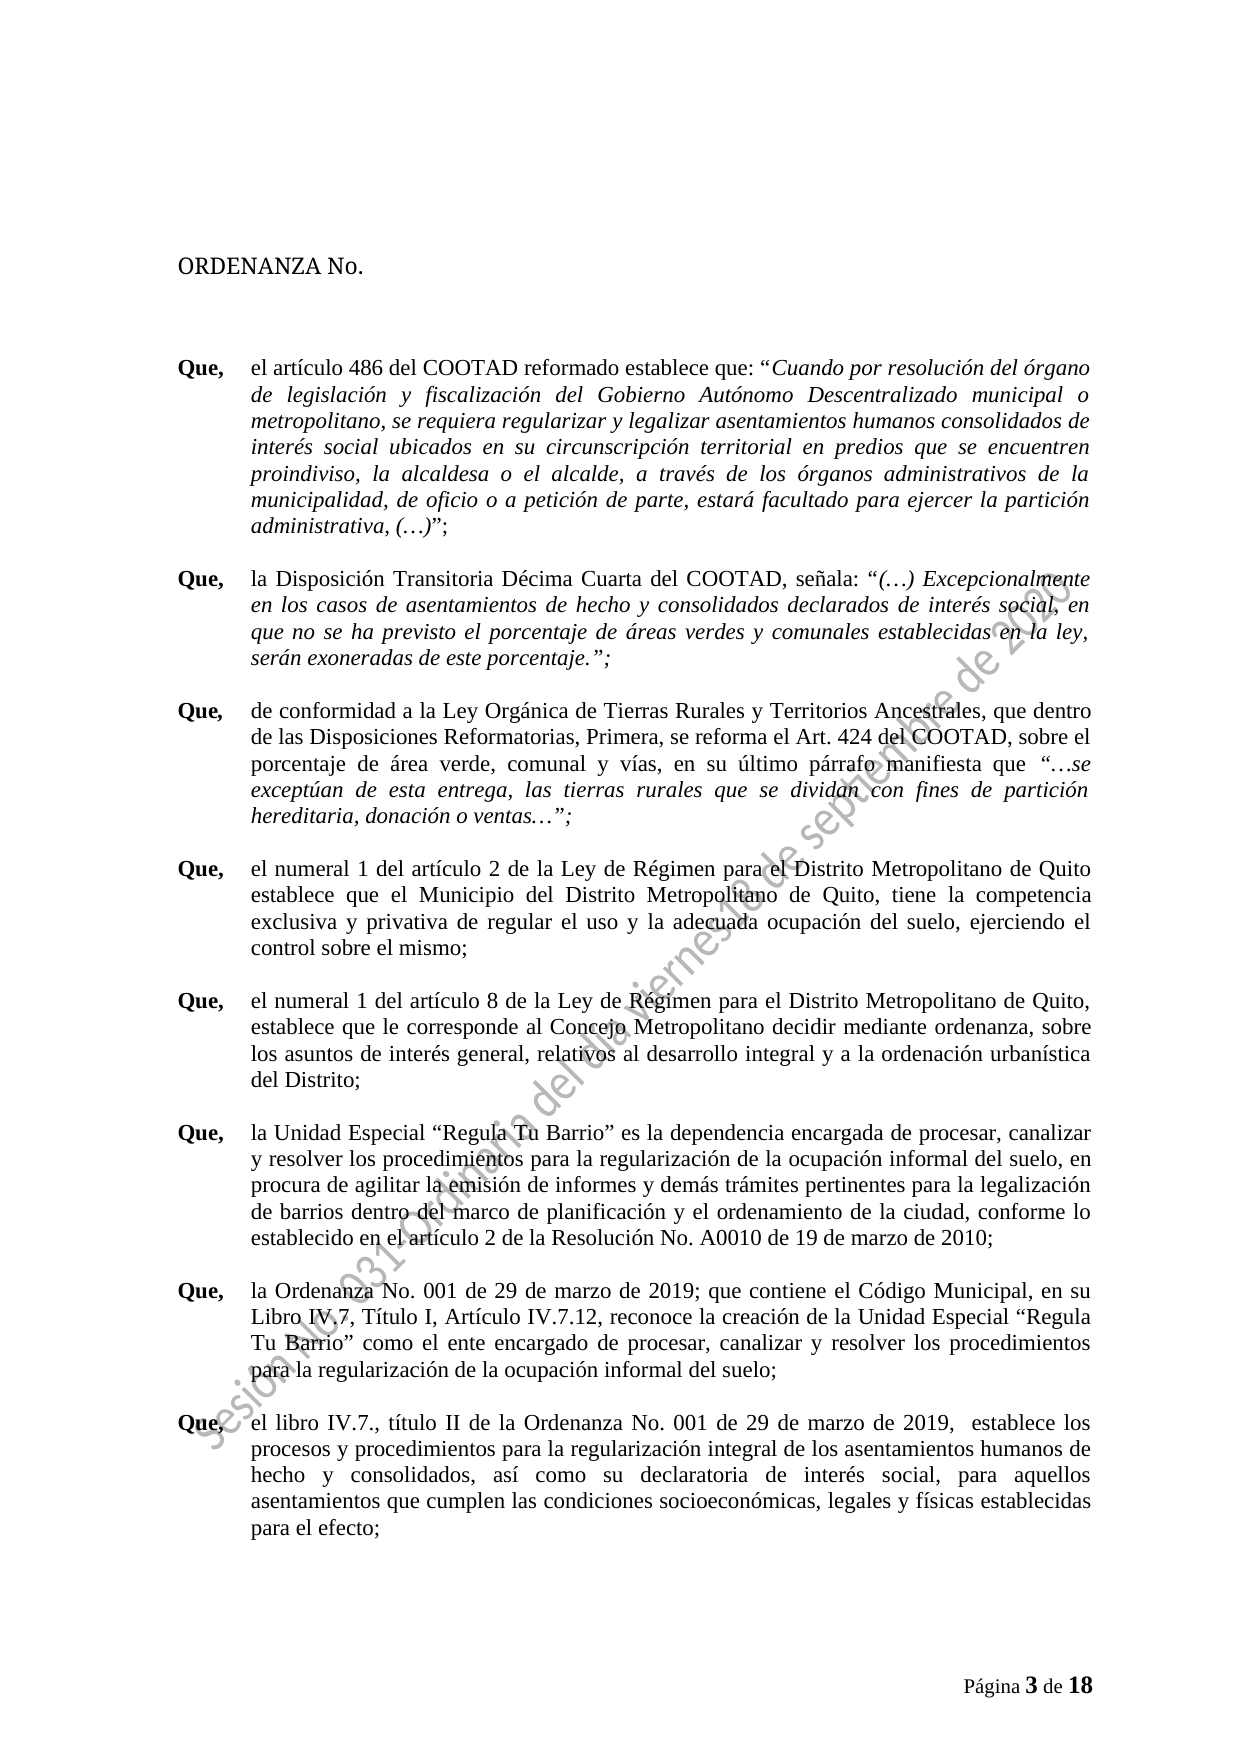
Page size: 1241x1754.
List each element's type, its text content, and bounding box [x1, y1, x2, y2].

text Que, la Ordenanza No. 001 de 29 de marzo de 2019; que contiene el Código Municipal, en su Libro IV.7, Título I, Artículo IV.7.12, reconoce la creación de la Unidad Especial “Regula Tu Barrio” como el ente encargado de procesar, canalizar y resolver los procedimientos para la regularización de la ocupación informal del suelo; [177, 1277, 1093, 1382]
text Que, el libro IV.7., título II de la Ordenanza No. 001 de 29 de marzo de 2019, establece los procesos y procedimientos para la regularización integral de los asentamientos humanos de hecho y consolidados, así como su declaratoria de interés social, para aquellos asentamientos que cumplen las condiciones socioeconómicas, legales y físicas establecidas para el efecto; [177, 1408, 1093, 1540]
text Que, el numeral 1 del artículo 8 de la Ley de Régimen para el Distrito Metropolitano de Quito, establece que le corresponde al Concejo Metropolitano decidir mediante ordenanza, sobre los asuntos de interés general, relativos al desarrollo integral y a la ordenación urbanística del Distrito; [177, 987, 1093, 1092]
text Que, el numeral 1 del artículo 2 de la Ley de Régimen para el Distrito Metropolitano de Quito establece que el Municipio del Distrito Metropolitano de Quito, tiene la competencia exclusiva y privativa de regular el uso y la adecuada ocupación del suelo, ejerciendo el control sobre el mismo; [177, 855, 1093, 961]
text Que, la Unidad Especial “Regula Tu Barrio” es la dependencia encargada de procesar, canalizar y resolver los procedimientos para la regularización de la ocupación informal del suelo, en procura de agilitar la emisión de informes y demás trámites pertinentes para la legalización de barrios dentro del marco de planificación y el ordenamiento de la ciudad, conforme lo establecido en el artículo 2 de la Resolución No. A0010 de 19 de marzo de 2010; [177, 1119, 1093, 1250]
text Que, la Disposición Transitoria Décima Cuarta del COOTAD, señala: “(…) Excepcionalmente en los casos de asentamientos de hecho y consolidados declarados de interés social, en que no se ha previsto el porcentaje de áreas verdes y comunales establecidas en la ley, serán exoneradas de este porcentaje.”; [177, 565, 1093, 671]
text Que, de conformidad a la Ley Orgánica de Tierras Rurales y Territorios Ancestrales, que dentro de las Disposiciones Reformatorias, Primera, se reforma el Art. 424 del COOTAD, sobre el porcentaje de área verde, comunal y vías, en su último párrafo manifiesta que “…se exceptúan de esta entrega, las tierras rurales que se dividan con fines de partición hereditaria, donación o ventas…”; [177, 697, 1093, 829]
text Que, el artículo 486 del COOTAD reformado establece que: “Cuando por resolución del órgano de legislación y fiscalización del Gobierno Autónomo Descentralizado municipal o metropolitano, se requiera regularizar y legalizar asentamientos humanos consolidados de interés social ubicados en su circunscripción territorial en predios que se encuentren proindiviso, la alcaldesa o el alcalde, a través de los órganos administrativos de la municipalidad, de oficio o a petición de parte, estará facultado para ejercer la partición administrativa, (…)”; [177, 354, 1093, 539]
